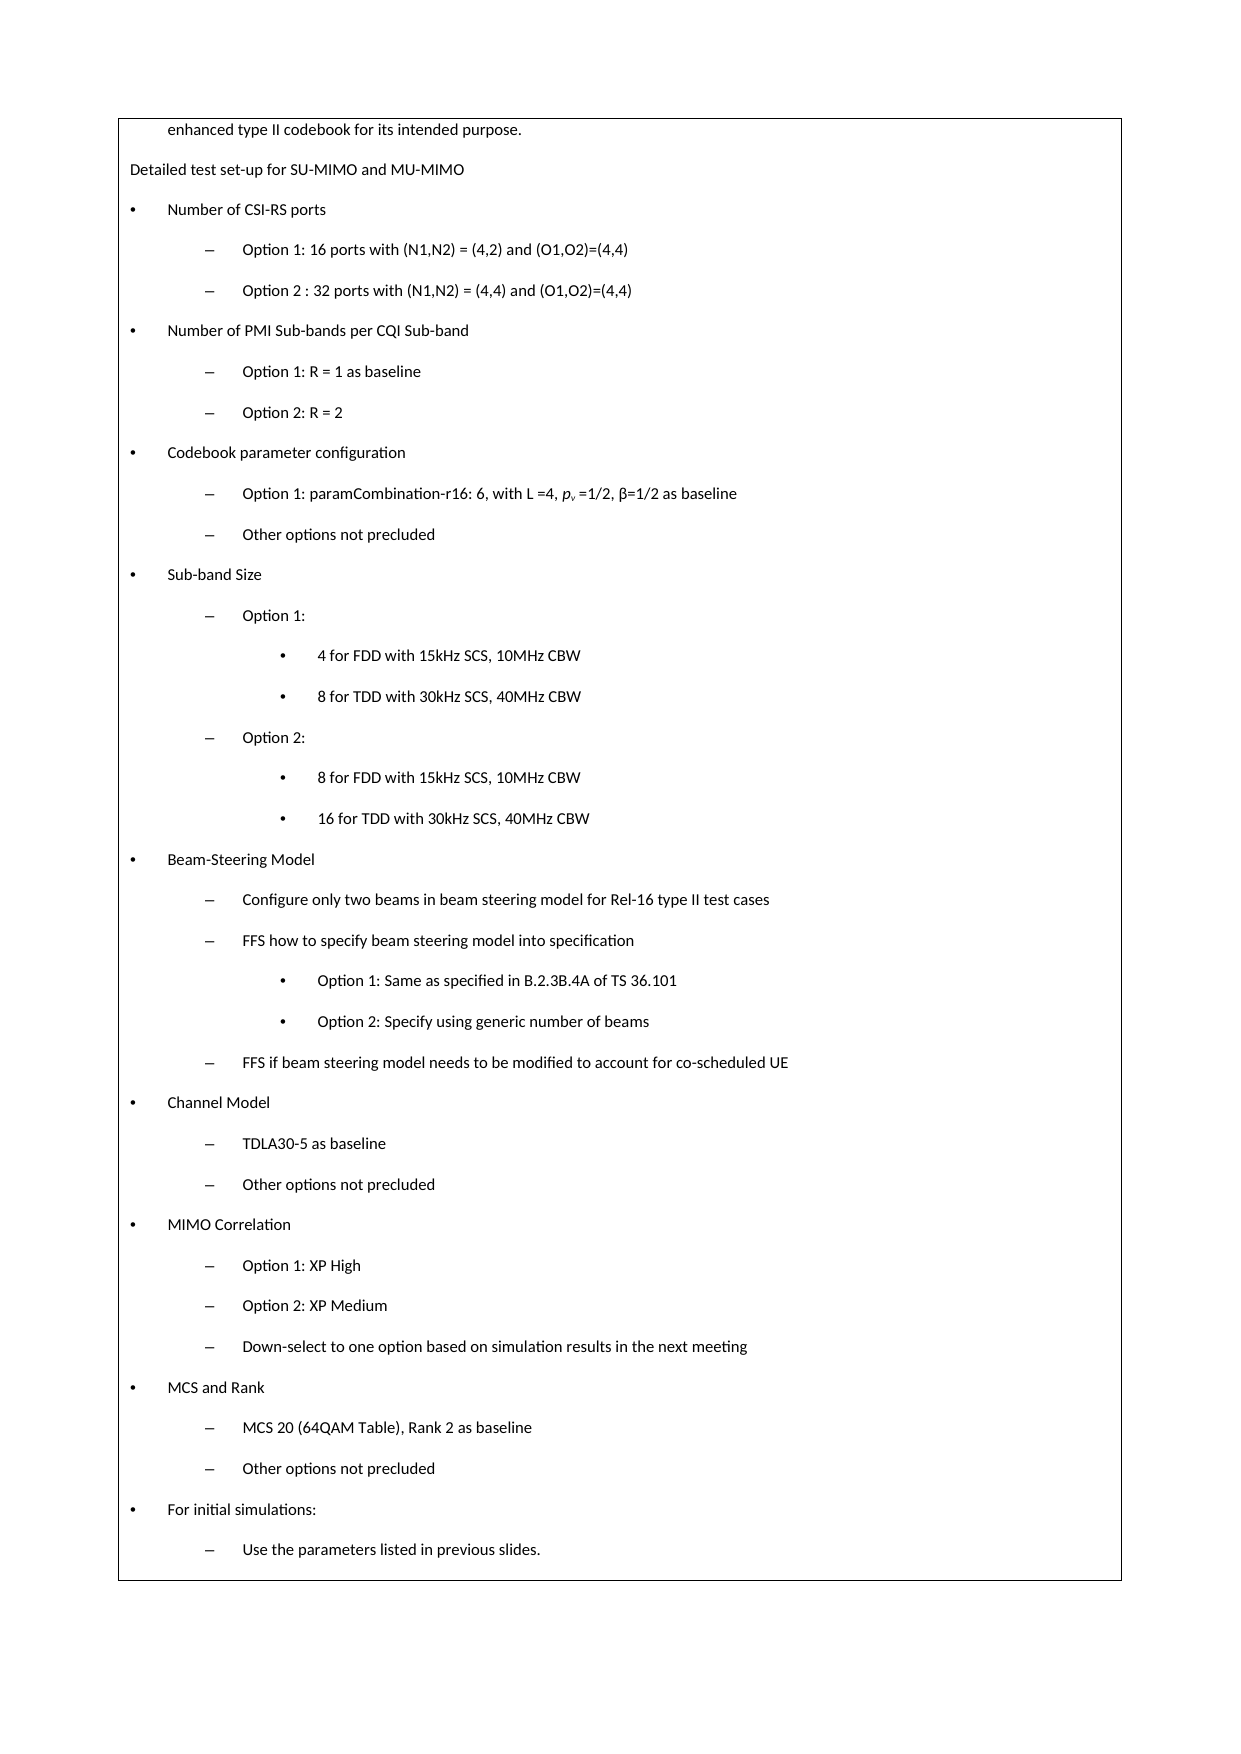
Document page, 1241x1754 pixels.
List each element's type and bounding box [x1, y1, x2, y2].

table_header [119, 119, 1121, 1580]
